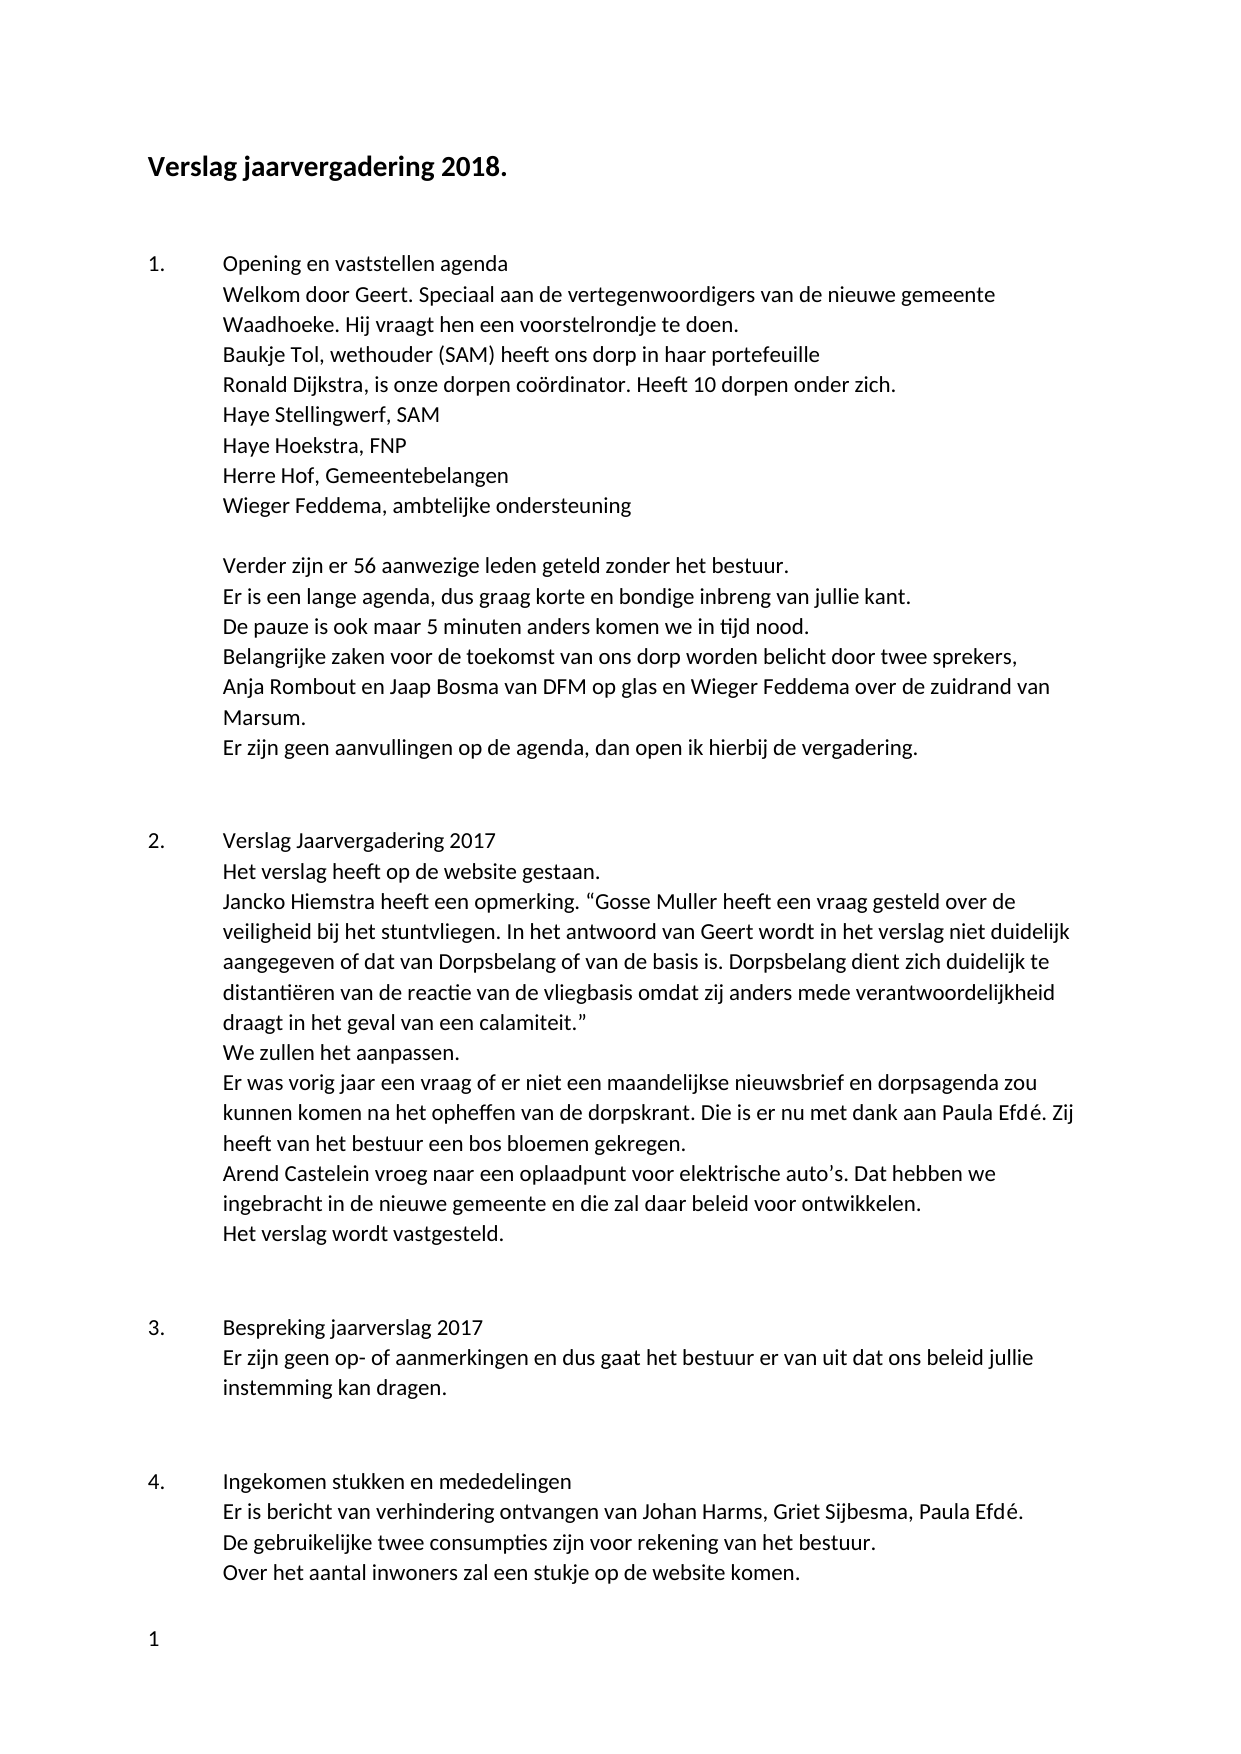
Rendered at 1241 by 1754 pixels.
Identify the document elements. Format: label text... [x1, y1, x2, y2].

list Jancko Hiemstra heeft een opmerking. “Gosse Muller heeft een vraag gesteld over de veiligheid bij het stuntvliegen. In het antwoord van Geert wordt in het verslag niet duidelijk aangegeven of dat van Dorpsbelang of van de basis is. Dorpsbelang dient zich duidelijk te distantiëren van de reactie van de vliegbasis omdat zij anders mede verantwoordelijkheid draagt in het geval van een calamiteit.” [223, 887, 1093, 1036]
list Herre Hof, Gemeentebelangen [223, 461, 1093, 489]
list Arend Castelein vroeg naar een oplaadpunt voor elektrische auto’s. Dat hebben we ingebracht in de nieuwe gemeente en die zal daar beleid voor ontwikkelen. [223, 1159, 1093, 1217]
list Ronald Dijkstra, is onze dorpen coördinator. Heeft 10 dorpen onder zich. [223, 370, 1093, 398]
list De pauze is ook maar 5 minuten anders komen we in tijd nood. [223, 612, 1093, 640]
list Baukje Tol, wethouder (SAM) heeft ons dorp in haar portefeuille [223, 340, 1093, 368]
list Belangrijke zaken voor de toekomst van ons dorp worden belicht door twee sprekers, [223, 642, 1093, 670]
list Anja Rombout en Jaap Bosma van DFM op glas en Wieger Feddema over de zuidrand van Marsum. [223, 672, 1093, 731]
list Het verslag wordt vastgesteld. [223, 1219, 1093, 1247]
list Er zijn geen op- of aanmerkingen en dus gaat het bestuur er van uit dat ons beleid jullie instemming kan dragen. [223, 1343, 1093, 1402]
list Verslag Jaarvergadering 2017 [148, 827, 1093, 855]
list Haye Hoekstra, FNP [223, 431, 1093, 459]
text Verslag jaarvergadering 2018. [148, 148, 1093, 183]
list We zullen het aanpassen. [223, 1038, 1093, 1066]
list Ingekomen stukken en mededelingen [148, 1467, 1093, 1495]
list Er was vorig jaar een vraag of er niet een maandelijkse nieuwsbrief en dorpsagenda zou kunnen komen na het opheffen van de dorpskrant. Die is er nu met dank aan Paula Efdé. Zij heeft van het bestuur een bos bloemen gekregen. [223, 1068, 1093, 1157]
list Opening en vaststellen agenda [148, 249, 1093, 278]
list Welkom door Geert. Speciaal aan de vertegenwoordigers van de nieuwe gemeente Waadhoeke. Hij vraagt hen een voorstelrondje te doen. [223, 280, 1093, 338]
list Er is een lange agenda, dus graag korte en bondige inbreng van jullie kant. [223, 582, 1093, 610]
list Er is bericht van verhindering ontvangen van Johan Harms, Griet Sijbesma, Paula Efdé. [223, 1497, 1093, 1526]
list Wieger Feddema, ambtelijke ondersteuning [223, 491, 1093, 519]
list Er zijn geen aanvullingen op de agenda, dan open ik hierbij de vergadering. [223, 733, 1093, 761]
list Het verslag heeft op de website gestaan. [223, 857, 1093, 885]
list De gebruikelijke twee consumpties zijn voor rekening van het bestuur. [223, 1528, 1093, 1556]
list Over het aantal inwoners zal een stukje op de website komen. [223, 1558, 1093, 1586]
list Haye Stellingwerf, SAM [223, 401, 1093, 429]
list Verder zijn er 56 aanwezige leden geteld zonder het bestuur. [223, 552, 1093, 580]
list Bespreking jaarverslag 2017 [148, 1313, 1093, 1341]
